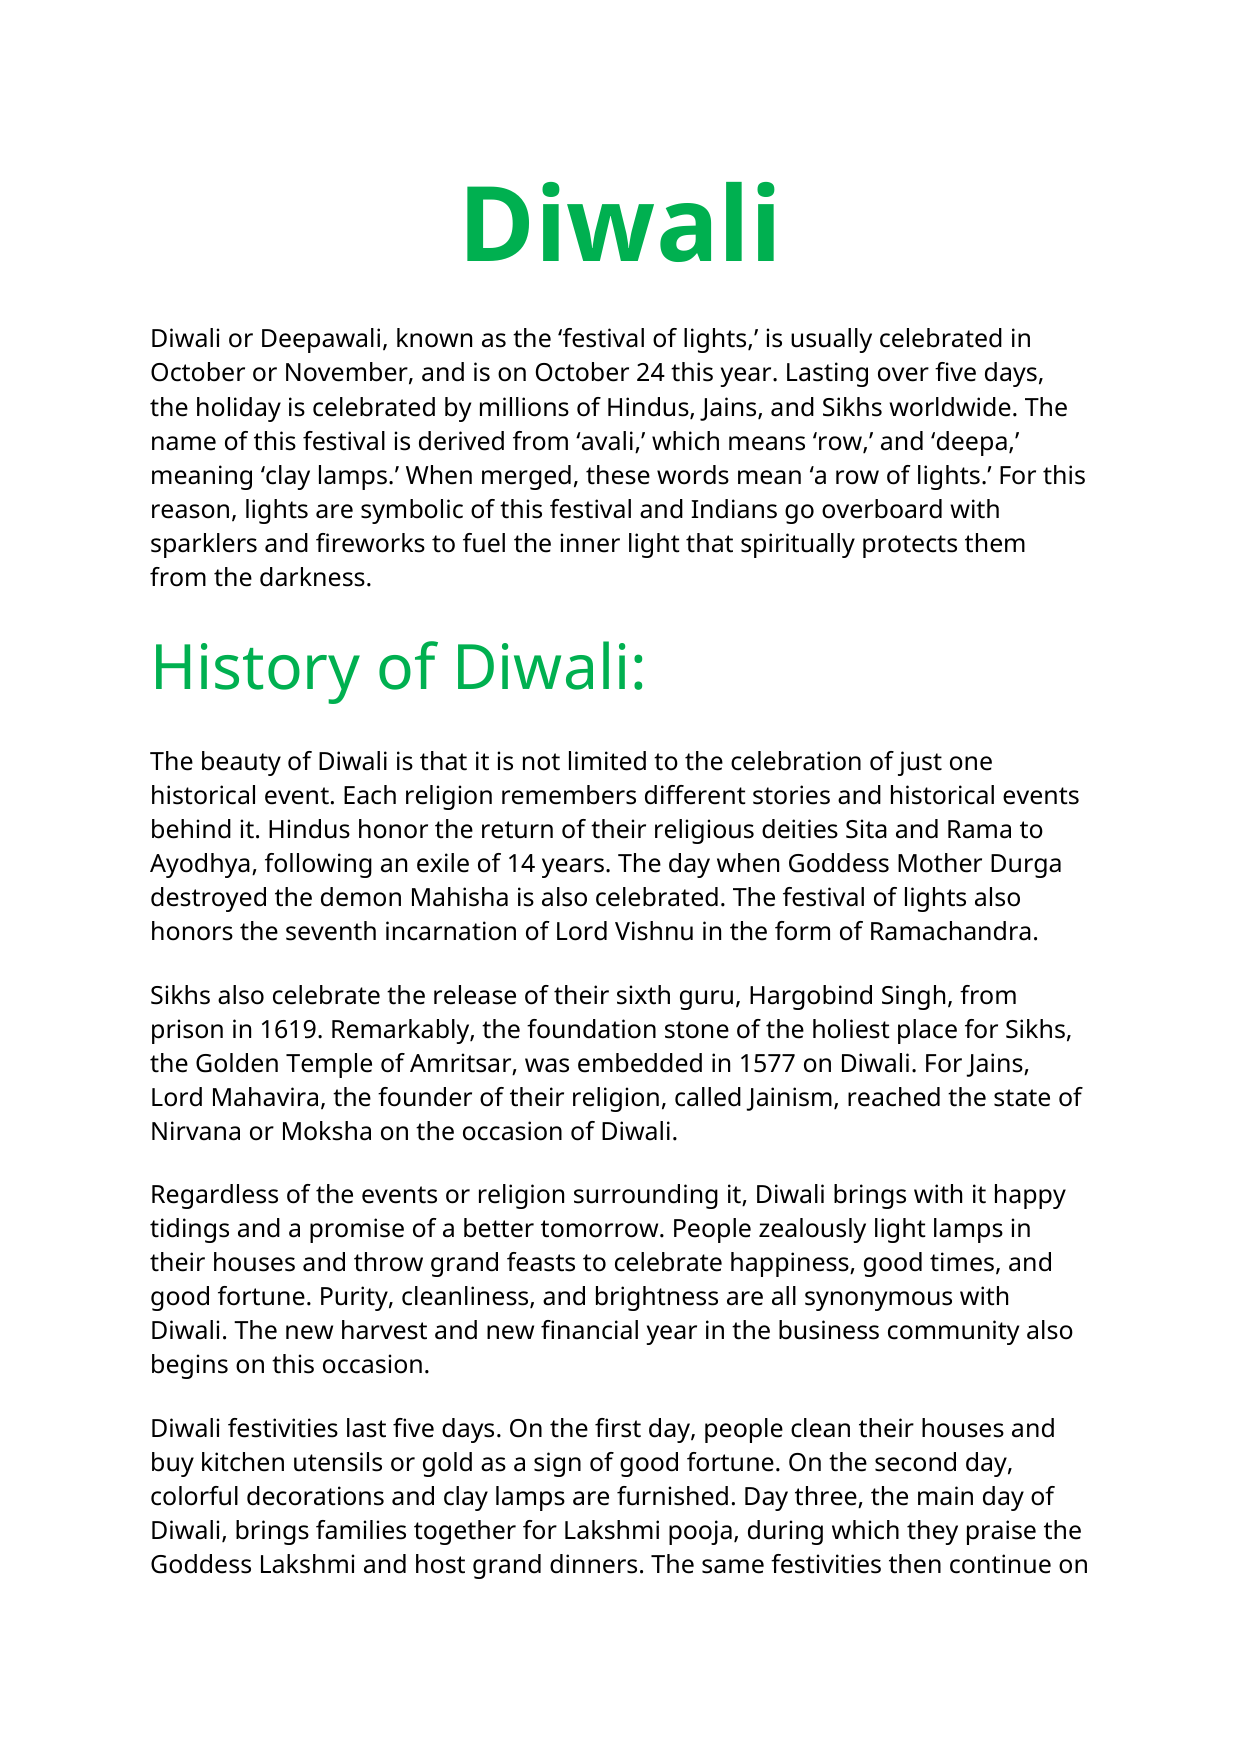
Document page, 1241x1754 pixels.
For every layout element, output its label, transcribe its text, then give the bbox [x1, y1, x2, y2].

text Sikhs also celebrate the release of their sixth guru, Hargobind Singh, from prison in 1619. Remarkably, the foundation stone of the holiest place for Sikhs, the Golden Temple of Amritsar, was embedded in 1577 on Diwali. For Jains, Lord Mahavira, the founder of their religion, called Jainism, reached the state of Nirvana or Moksha on the occasion of Diwali. [150, 977, 1090, 1148]
text Regardless of the events or religion surrounding it, Diwali brings with it happy tidings and a promise of a better tomorrow. People zealously light lamps in their houses and throw grand feasts to celebrate happiness, good times, and good fortune. Purity, cleanliness, and brightness are all synonymous with Diwali. The new harvest and new financial year in the business community also begins on this occasion. [150, 1177, 1090, 1381]
text The beauty of Diwali is that it is not limited to the celebration of just one historical event. Each religion remembers different stories and historical events behind it. Hindus honor the return of their religious deities Sita and Rama to Ayodhya, following an exile of 14 years. The day when Goddess Mother Durga destroyed the demon Mahisha is also celebrated. The festival of lights also honors the seventh incarnation of Lord Vishnu in the form of Ramachandra. [150, 744, 1090, 948]
text Diwali or Deepawali, known as the ‘festival of lights,’ is usually celebrated in October or November, and is on October 24 this year. Lasting over five days, the holiday is celebrated by millions of Hindus, Jains, and Sikhs worldwide. The name of this festival is derived from ‘avali,’ which means ‘row,’ and ‘deepa,’ meaning ‘clay lamps.’ When merged, these words mean ‘a row of lights.’ For this reason, lights are symbolic of this festival and Indians go overboard with sparklers and fireworks to fuel the inner light that spiritually protects them from the darkness. [150, 321, 1090, 593]
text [150, 1410, 1090, 1581]
text Diwali [150, 150, 1090, 292]
subtitle History of Diwali: [150, 623, 1090, 708]
